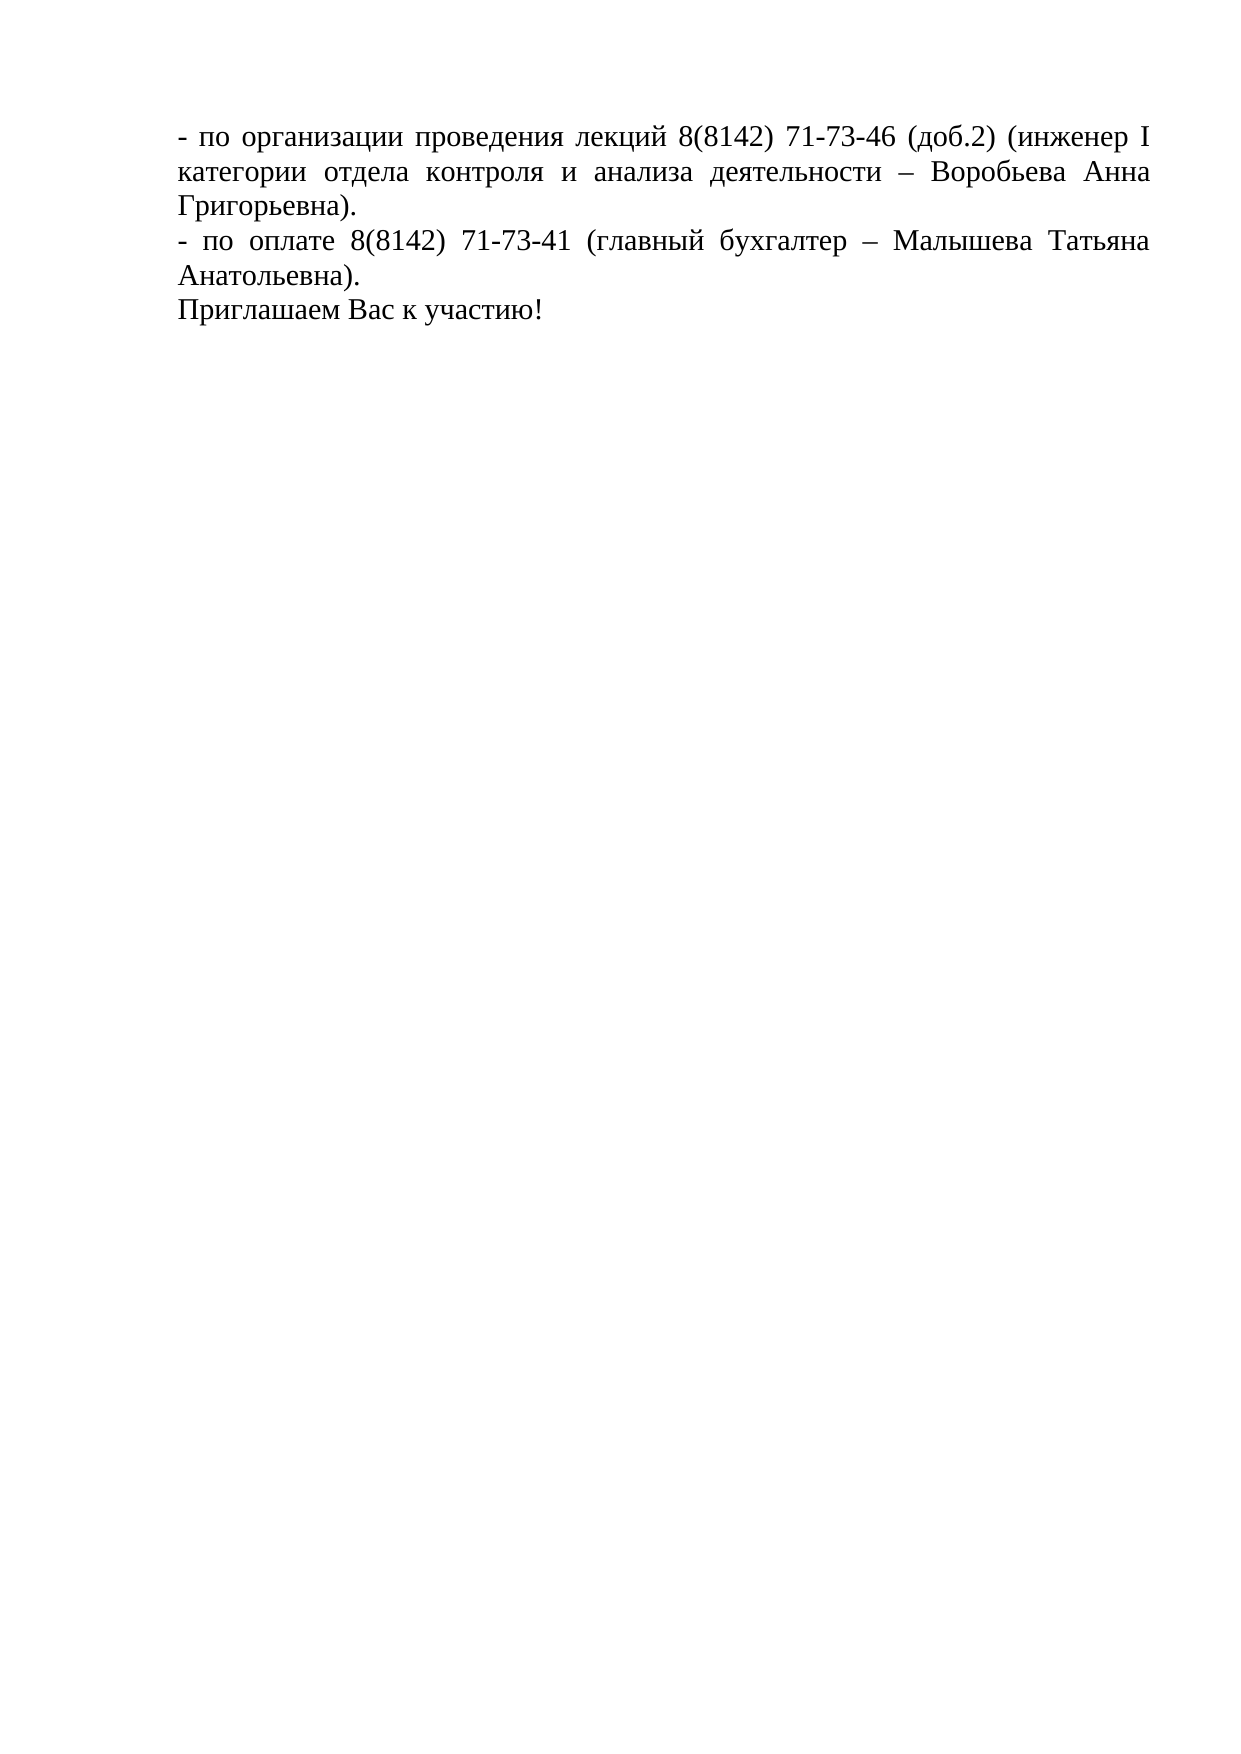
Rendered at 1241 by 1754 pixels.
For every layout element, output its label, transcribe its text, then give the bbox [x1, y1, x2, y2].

text - по организации проведения лекций 8(8142) 71-73-46 (доб.2) (инженер I категории отдела контроля и анализа деятельности – Воробьева Анна Григорьевна). [177, 118, 1152, 222]
text - по оплате 8(8142) 71-73-41 (главный бухгалтер – Малышева Татьяна Анатольевна). [177, 222, 1152, 292]
text Приглашаем Вас к участию! [177, 292, 1152, 326]
